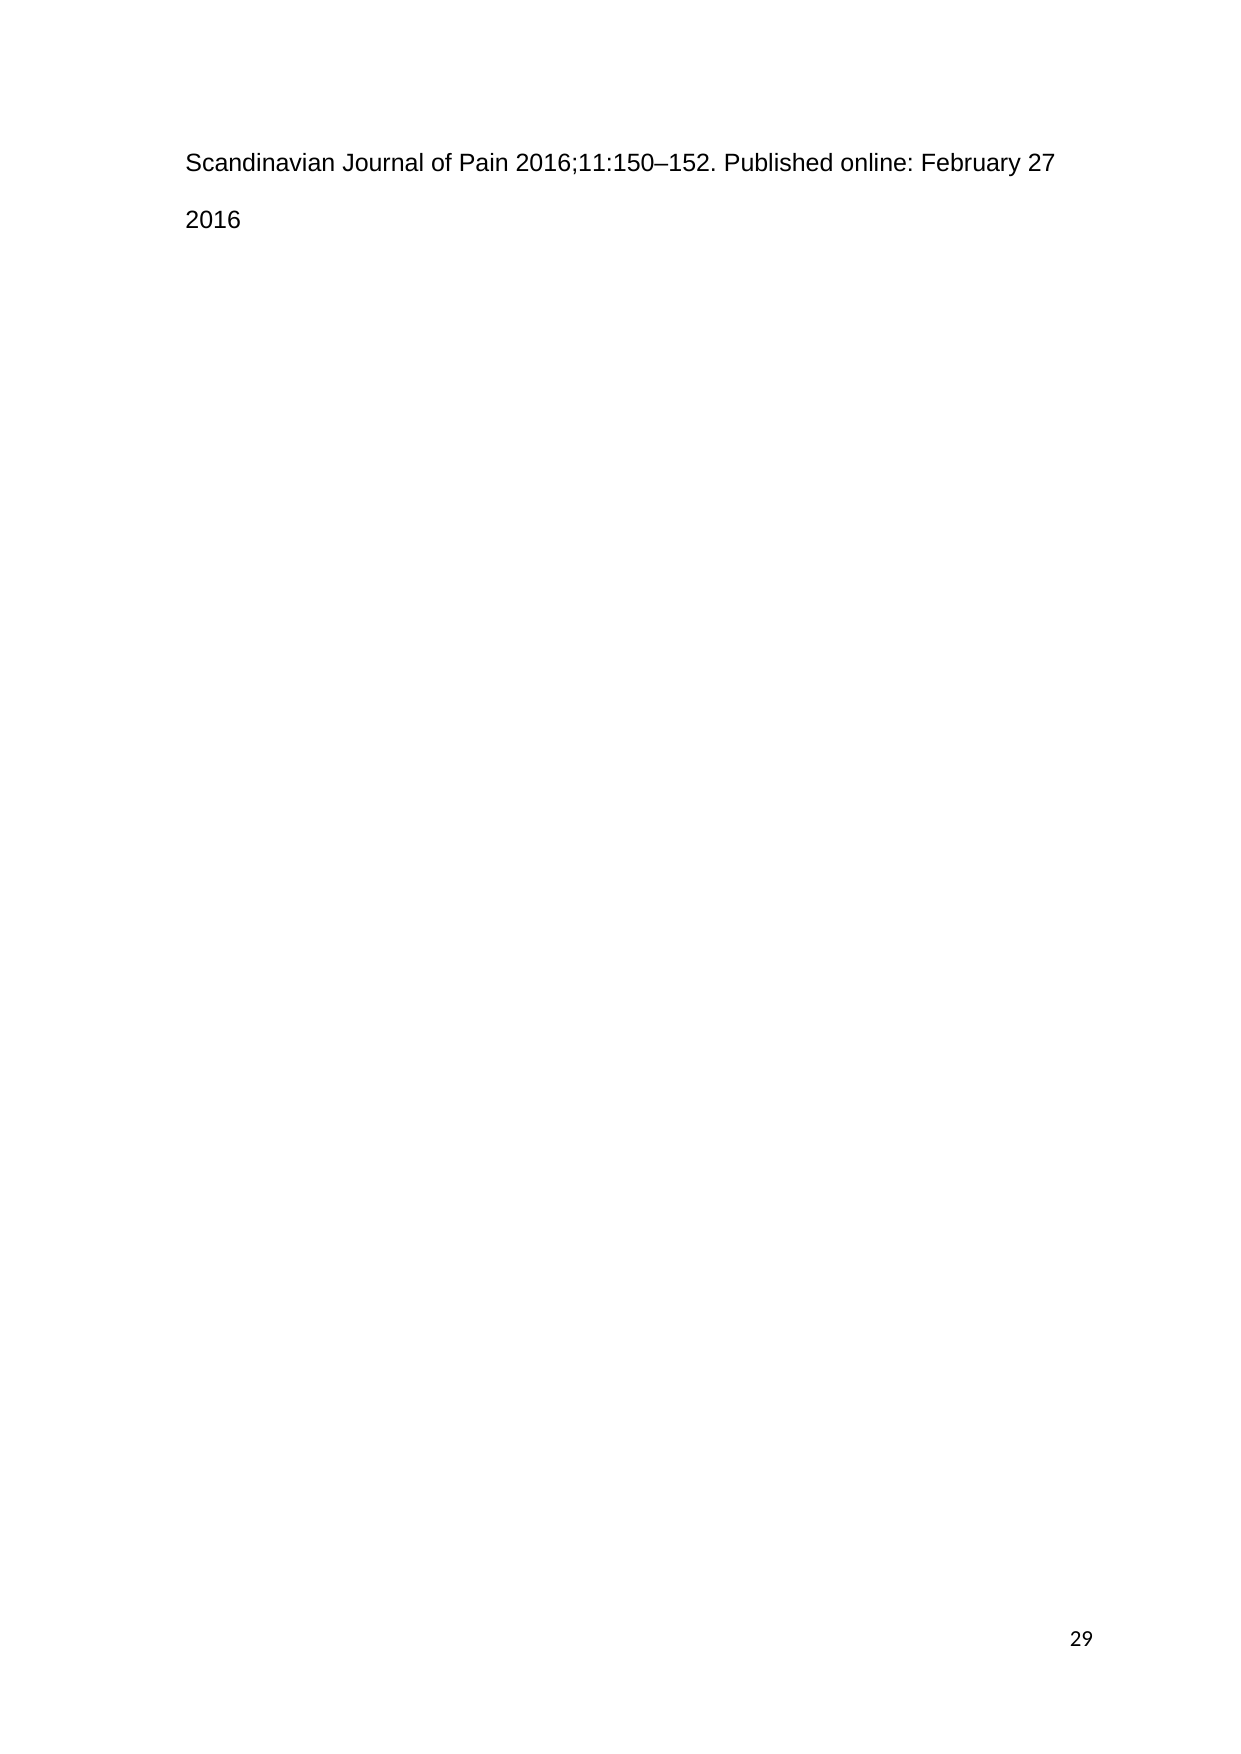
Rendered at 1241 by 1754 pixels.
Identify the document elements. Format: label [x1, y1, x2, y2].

list [148, 148, 1093, 234]
